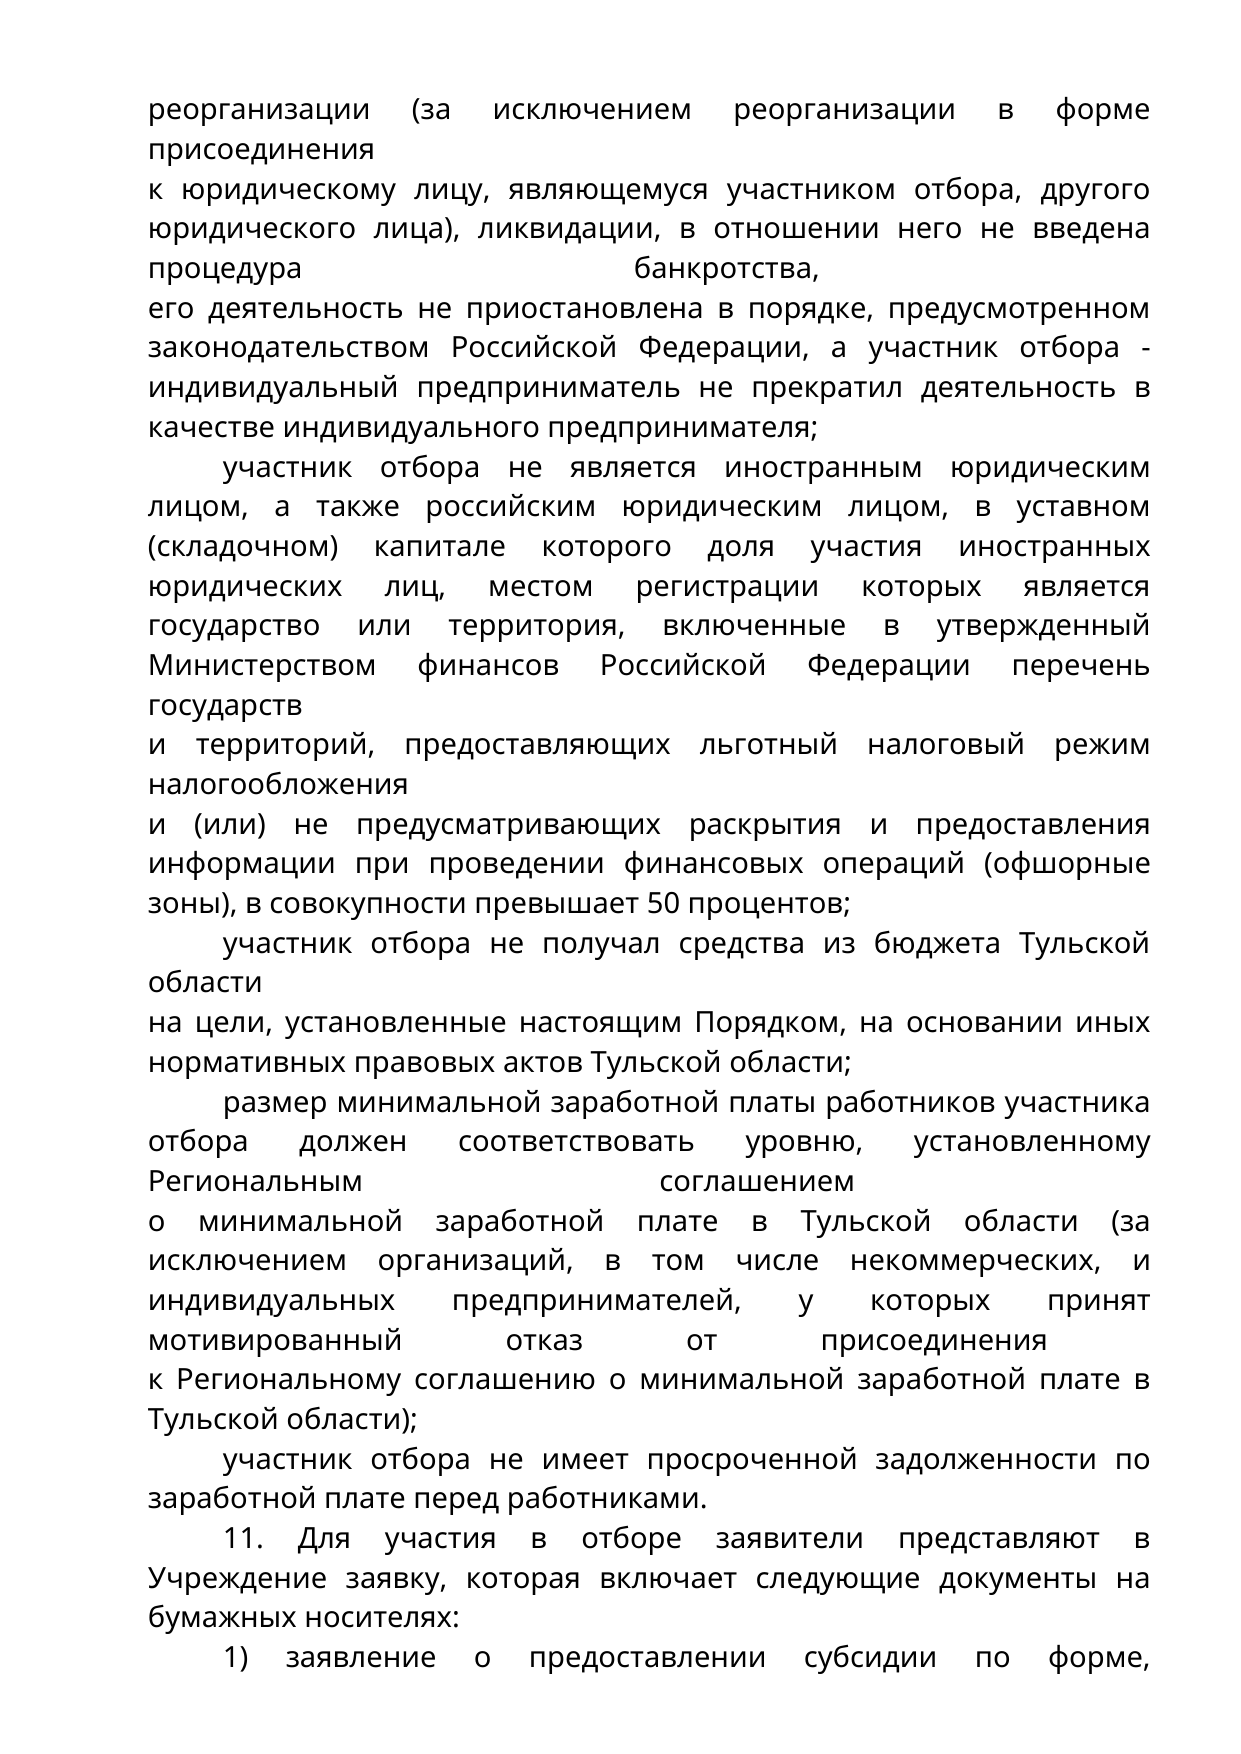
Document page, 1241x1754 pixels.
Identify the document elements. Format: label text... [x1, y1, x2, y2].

text участник отбора не является иностранным юридическим лицом, а также российским юридическим лицом, в уставном (складочном) капитале которого доля участия иностранных юридических лиц, местом регистрации которых является государство или территория, включенные в утвержденный Министерством финансов Российской Федерации перечень государств и территорий, предоставляющих льготный налоговый режим налогообложения и (или) не предусматривающих раскрытия и предоставления информации при проведении финансовых операций (офшорные зоны), в совокупности превышает 50 процентов; [148, 446, 1151, 922]
text 11. Для участия в отборе заявители представляют в Учреждение заявку, которая включает следующие документы на бумажных носителях: [148, 1517, 1151, 1636]
text участник отбора не получал средства из бюджета Тульской области на цели, установленные настоящим Порядком, на основании иных нормативных правовых актов Тульской области; [148, 922, 1151, 1081]
text размер минимальной заработной платы работников участника отбора должен соответствовать уровню, установленному Региональным соглашением о минимальной заработной плате в Тульской области (за исключением организаций, в том числе некоммерческих, и индивидуальных предпринимателей, у которых принят мотивированный отказ от присоединения к Региональному соглашению о минимальной заработной плате в Тульской области); [148, 1081, 1151, 1438]
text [148, 1636, 1151, 1676]
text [148, 89, 1151, 446]
text участник отбора не имеет просроченной задолженности по заработной плате перед работниками. [148, 1438, 1151, 1517]
